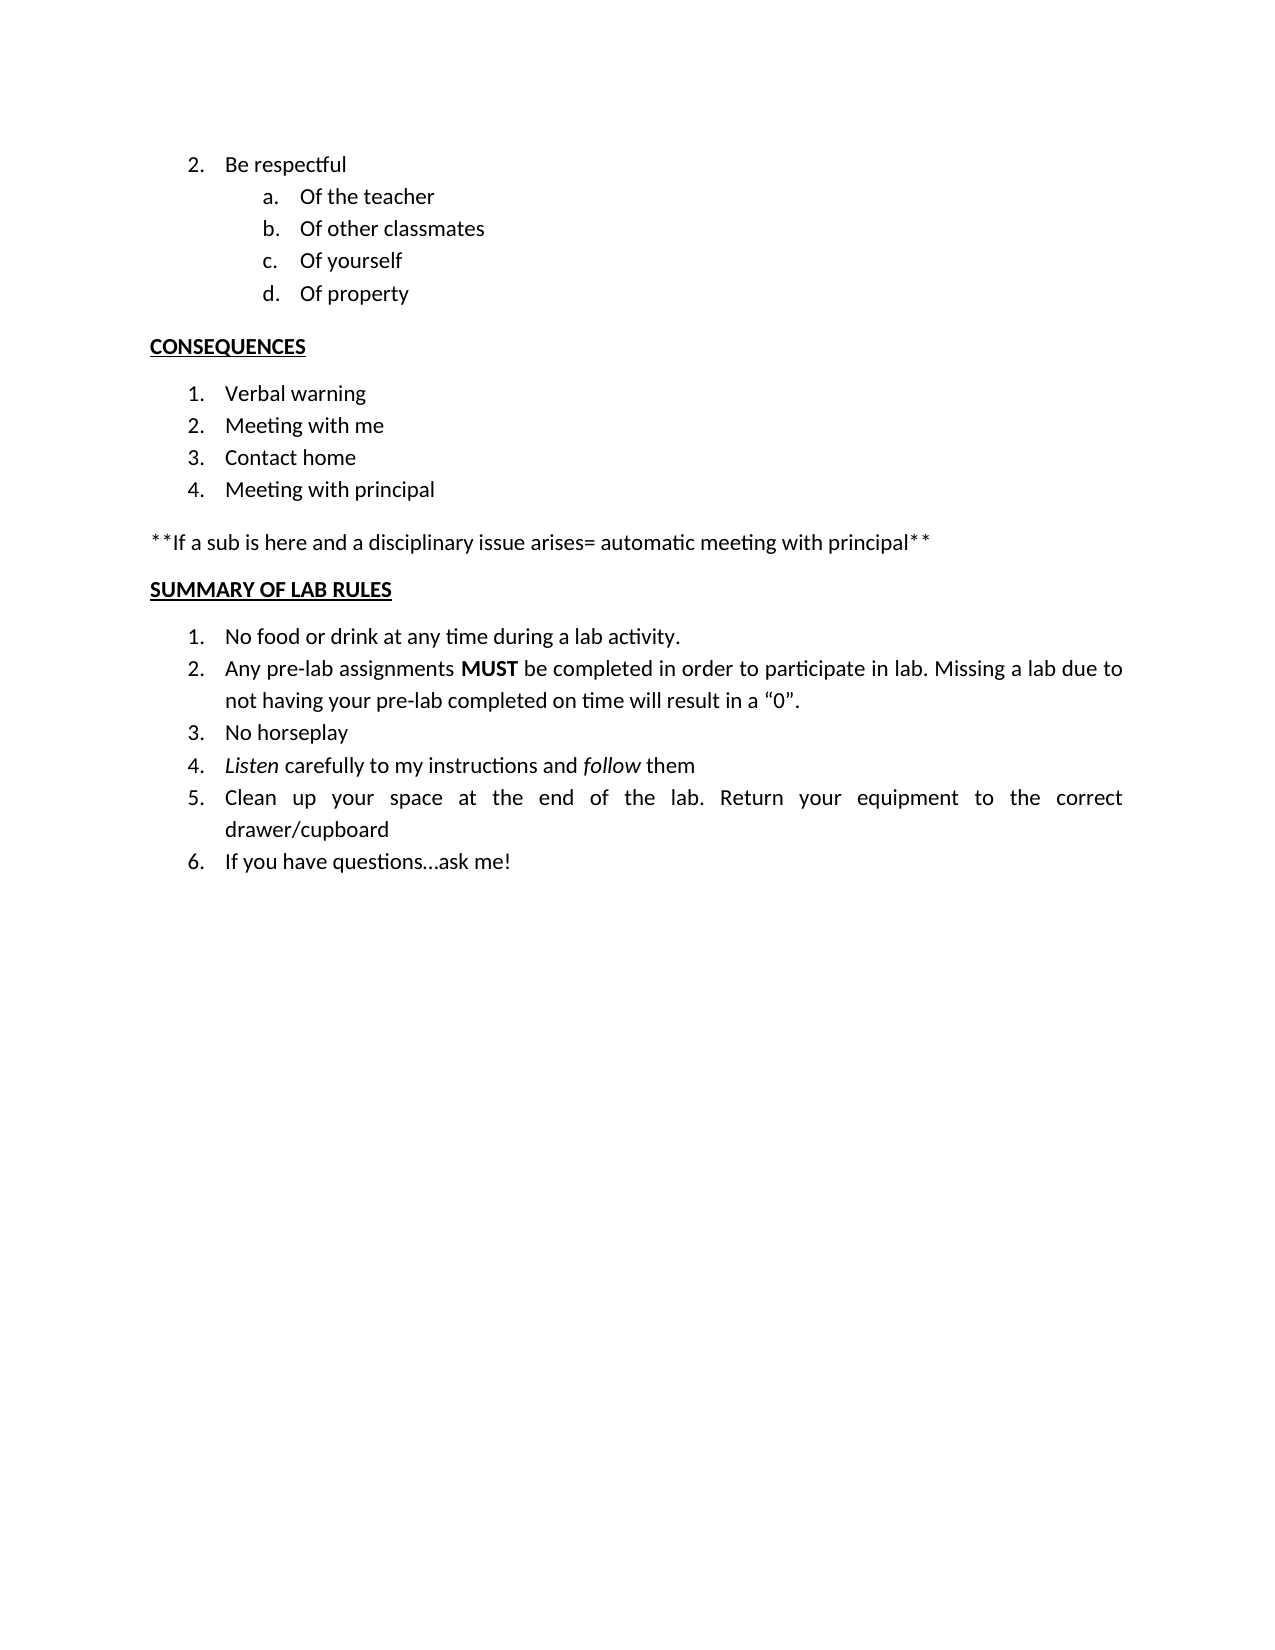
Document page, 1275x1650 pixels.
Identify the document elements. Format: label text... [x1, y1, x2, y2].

list No food or drink at any time during a lab activity. [187, 622, 1125, 650]
list Contact home [187, 443, 1125, 471]
list Be respectful [187, 150, 1125, 178]
list No horseplay [187, 718, 1125, 747]
list Of other classmates [262, 214, 1125, 242]
list Any pre-lab assignments MUST be completed in order to participate in lab. Missing a lab due to not having your pre-lab completed on time will result in a “0”. [187, 654, 1125, 714]
list Of the teacher [262, 182, 1125, 210]
list Verbal warning [187, 379, 1125, 407]
list If you have questions…ask me! [187, 847, 1125, 875]
list Clean up your space at the end of the lab. Return your equipment to the correct drawer/cupboard [187, 783, 1125, 843]
list Of property [262, 279, 1125, 307]
list Meeting with me [187, 411, 1125, 439]
text SUMMARY OF LAB RULES [150, 575, 1125, 603]
list Meeting with principal [187, 475, 1125, 503]
text **If a sub is here and a disciplinary issue arises= automatic meeting with principal** [150, 528, 1125, 556]
list Of yourself [262, 247, 1125, 274]
list Listen carefully to my instructions and follow them [187, 751, 1125, 779]
text CONSEQUENCES [150, 332, 1125, 360]
